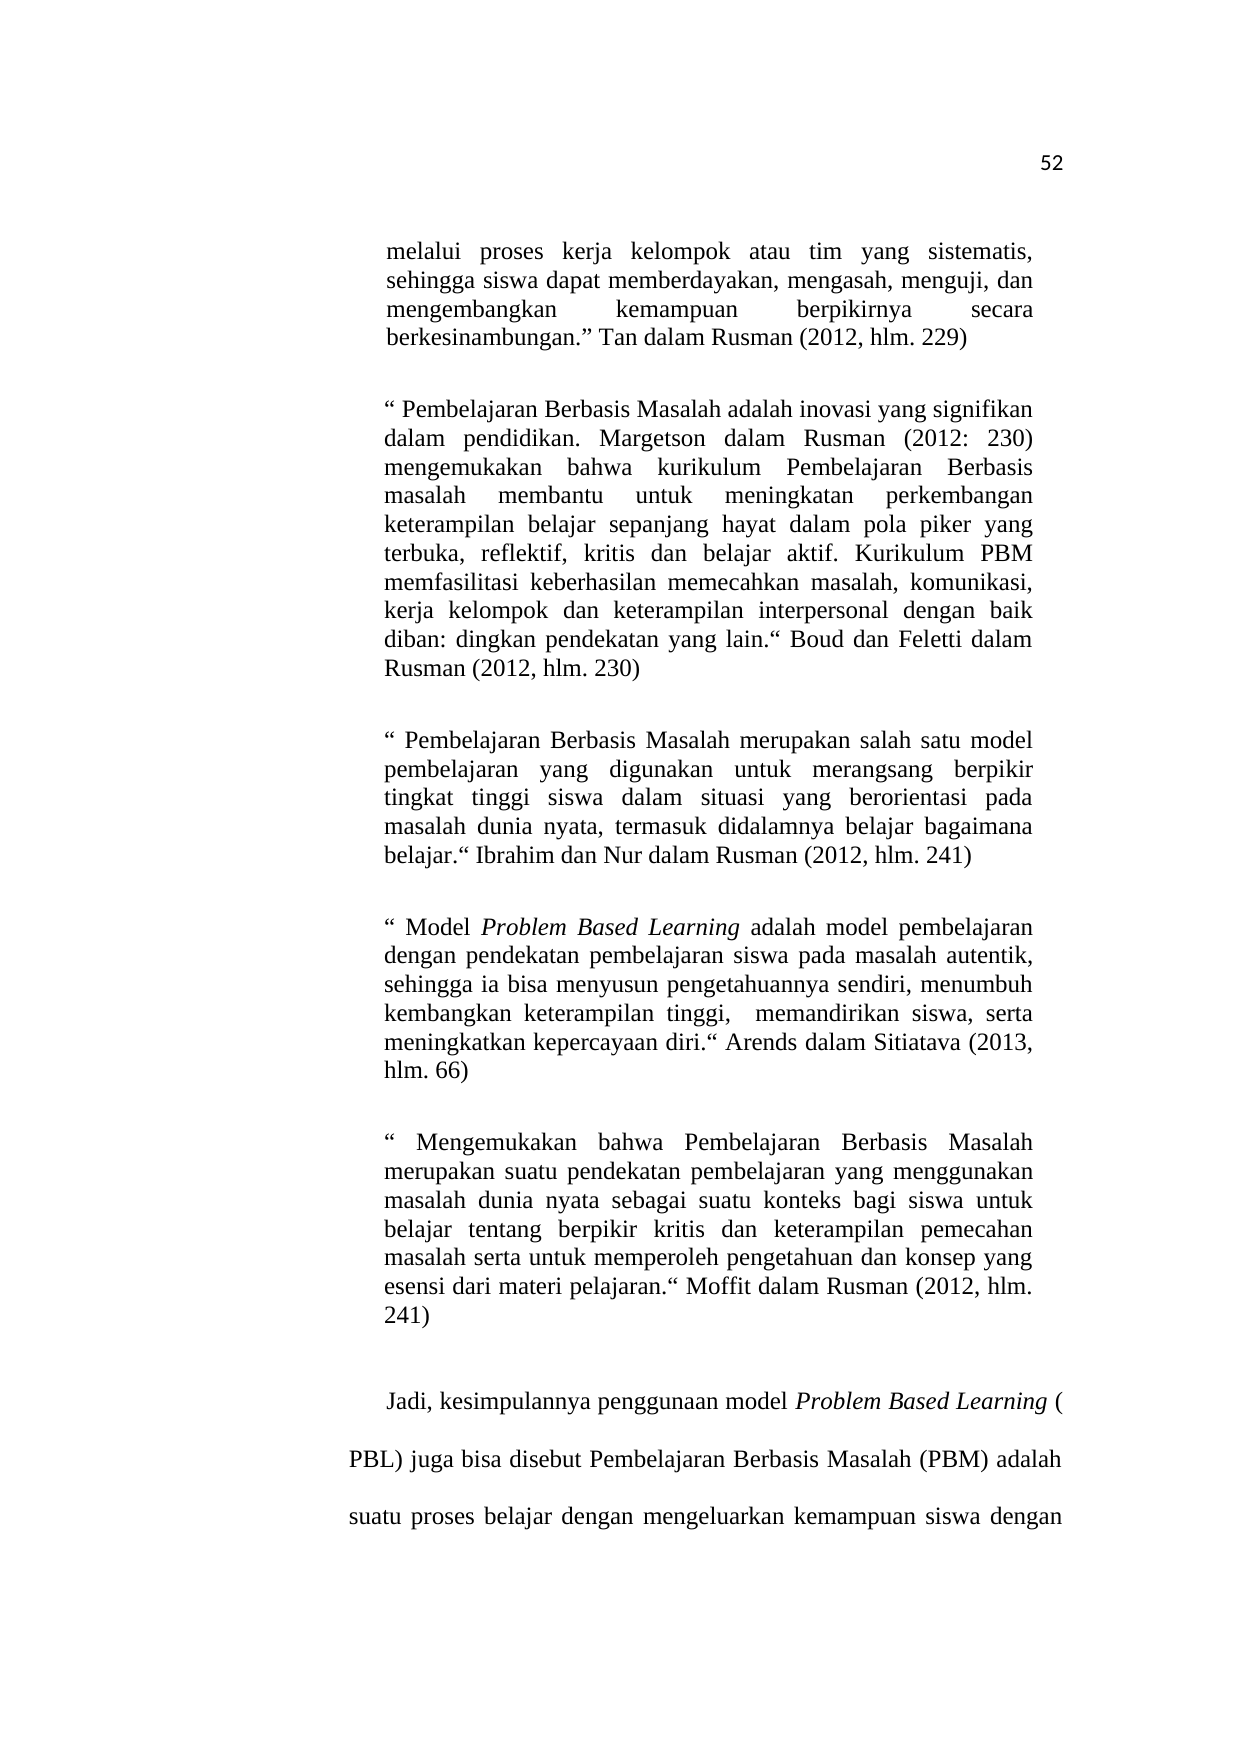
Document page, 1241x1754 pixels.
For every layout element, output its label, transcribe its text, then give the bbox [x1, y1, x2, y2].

text “ Mengemukakan bahwa Pembelajaran Berbasis Masalah merupakan suatu pendekatan pembelajaran yang menggunakan masalah dunia nyata sebagai suatu konteks bagi siswa untuk belajar tentang berpikir kritis dan keterampilan pemecahan masalah serta untuk memperoleh pengetahuan dan konsep yang esensi dari materi pelajaran.“ Moffit dalam Rusman (2012, hlm. 241) [384, 1127, 1033, 1329]
text “ Model Problem Based Learning adalah model pembelajaran dengan pendekatan pembelajaran siswa pada masalah autentik, sehingga ia bisa menyusun pengetahuannya sendiri, menumbuh kembangkan keterampilan tinggi, memandirikan siswa, serta meningkatkan kepercayaan diri.“ Arends dalam Sitiatava (2013, hlm. 66) [384, 912, 1033, 1084]
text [386, 236, 1033, 351]
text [349, 1386, 1063, 1530]
text “ Pembelajaran Berbasis Masalah merupakan salah satu model pembelajaran yang digunakan untuk merangsang berpikir tingkat tinggi siswa dalam situasi yang berorientasi pada masalah dunia nyata, termasuk didalamnya belajar bagaimana belajar.“ Ibrahim dan Nur dalam Rusman (2012, hlm. 241) [384, 725, 1033, 869]
text “ Pembelajaran Berbasis Masalah adalah inovasi yang signifikan dalam pendidikan. Margetson dalam Rusman (2012: 230) mengemukakan bahwa kurikulum Pembelajaran Berbasis masalah membantu untuk meningkatan perkembangan keterampilan belajar sepanjang hayat dalam pola piker yang terbuka, reflektif, kritis dan belajar aktif. Kurikulum PBM memfasilitasi keberhasilan memecahkan masalah, komunikasi, kerja kelompok dan keterampilan interpersonal dengan baik diban: dingkan pendekatan yang lain.“ Boud dan Feletti dalam Rusman (2012, hlm. 230) [384, 394, 1033, 682]
